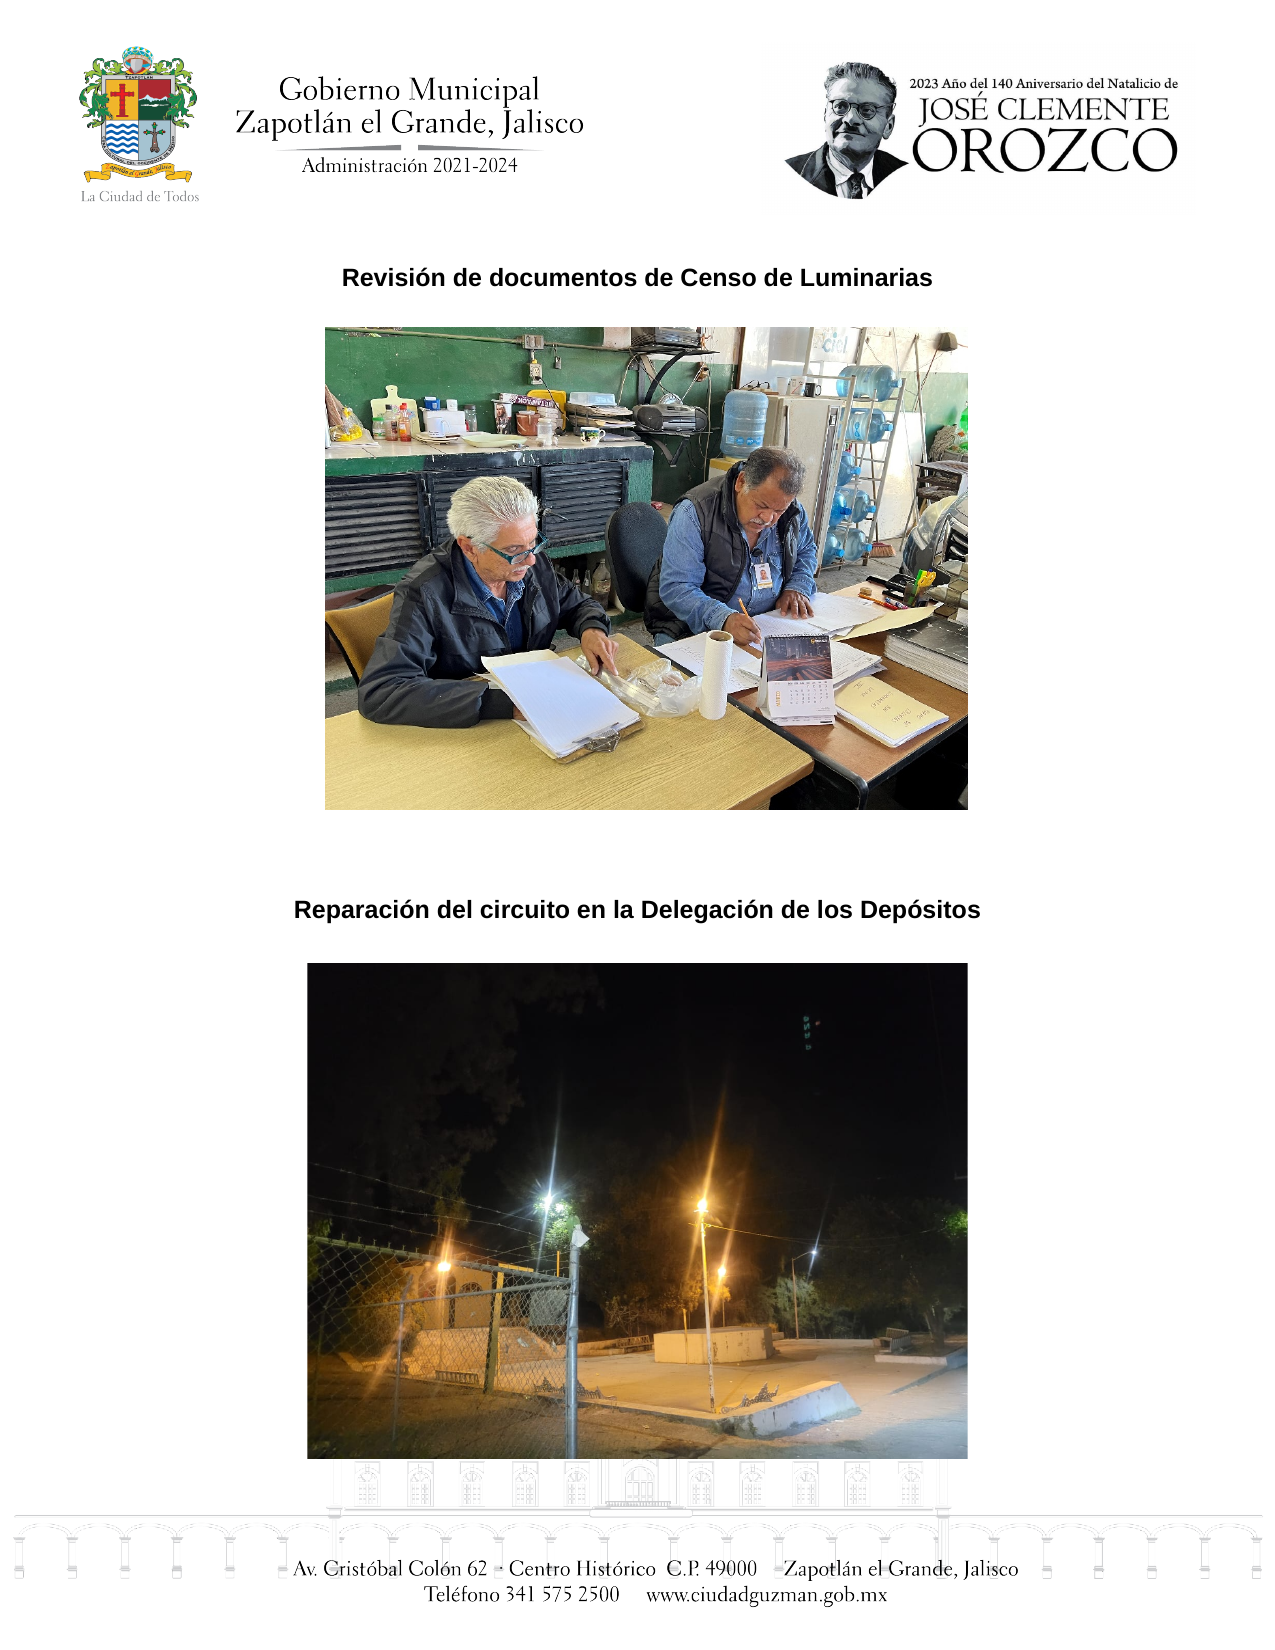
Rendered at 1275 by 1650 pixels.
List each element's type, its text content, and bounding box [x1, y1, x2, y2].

picture [0, 0, 1275, 1650]
text Revisión de documentos de Censo de Luminarias [177, 263, 1098, 291]
text Reparación del circuito en la Delegación de los Depósitos [177, 895, 1098, 924]
